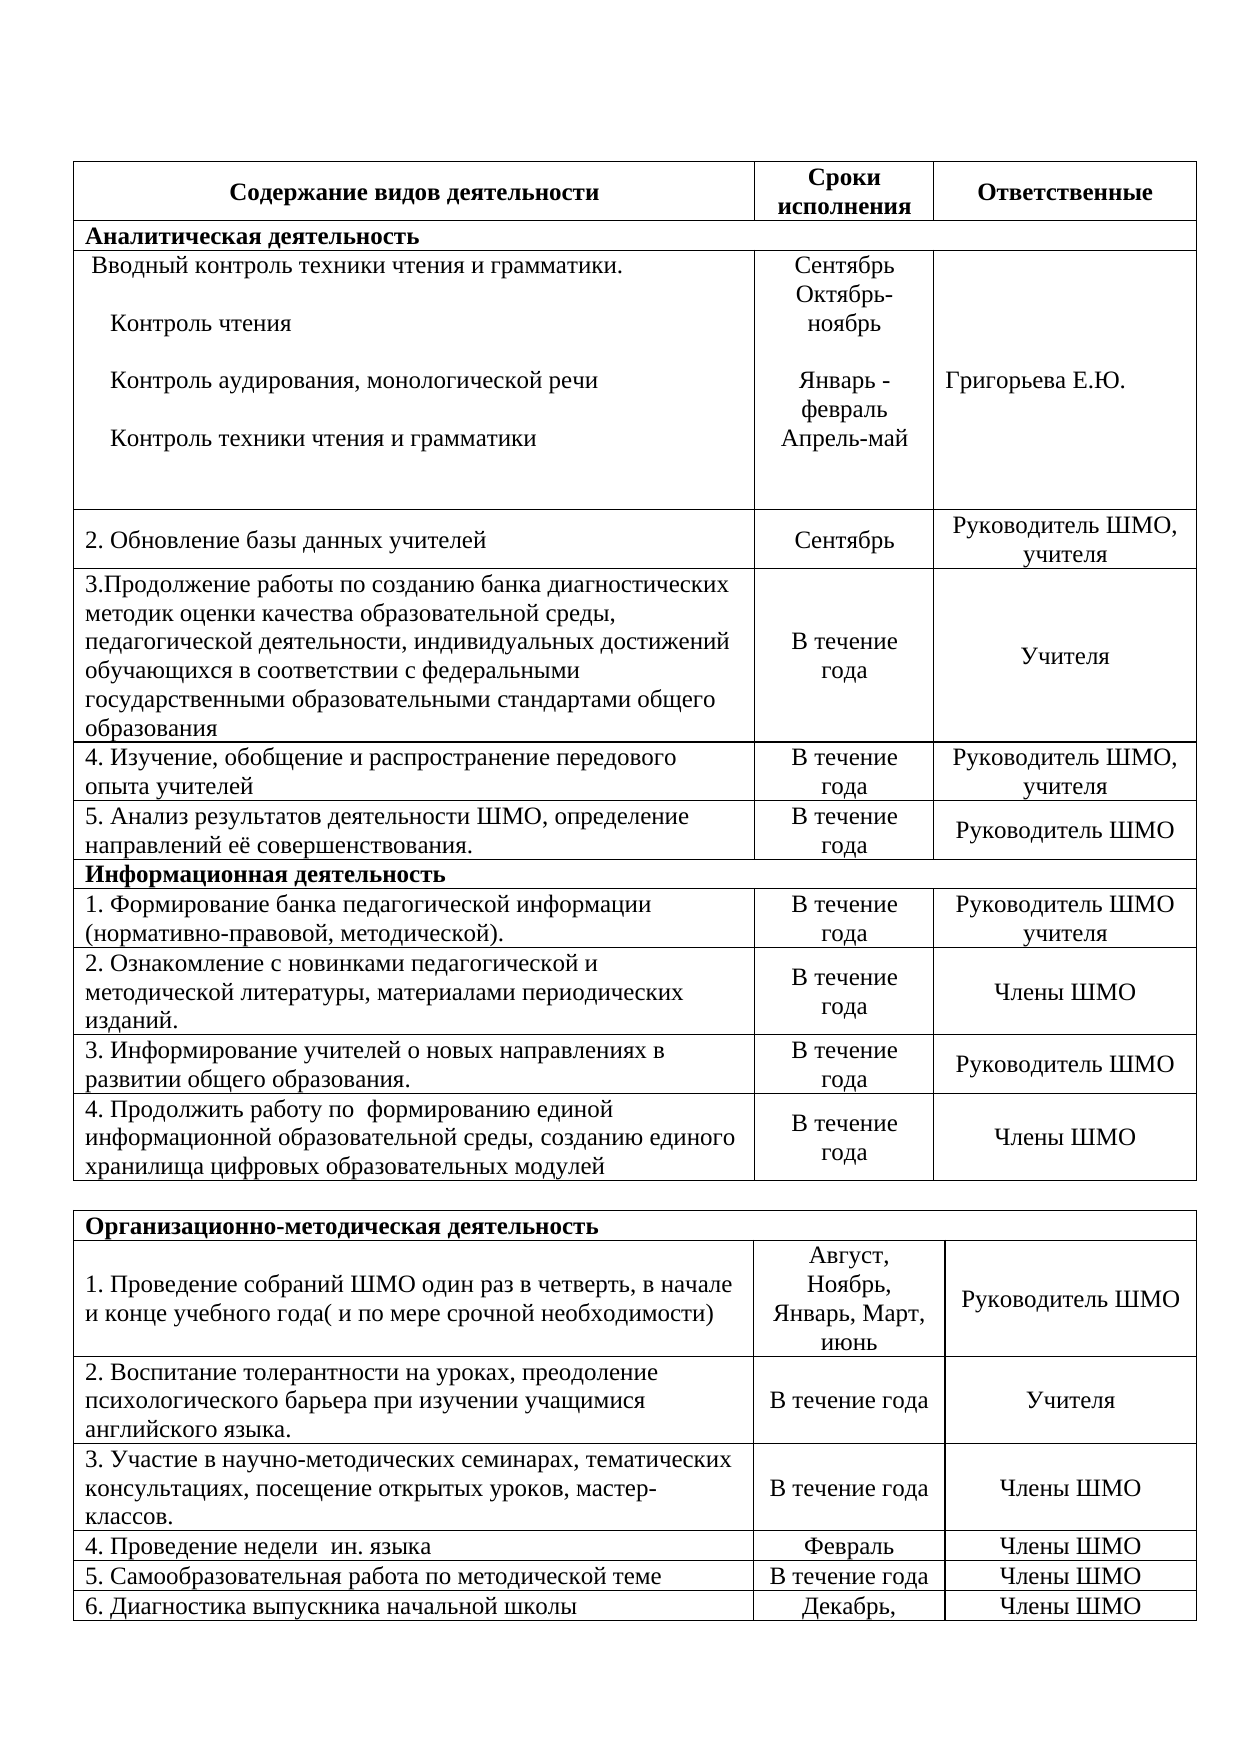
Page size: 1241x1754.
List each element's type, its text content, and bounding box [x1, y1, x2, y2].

table_cell 5. Самообразовательная работа по методической теме [74, 1561, 753, 1590]
table_cell Учителя [946, 1357, 1196, 1443]
table_cell Члены ШМО [946, 1561, 1196, 1590]
table_cell 1. Формирование банка педагогической информации (нормативно-правовой, методической). [74, 889, 754, 947]
table_cell Информационная деятельность [74, 860, 1196, 888]
table_cell Руководитель ШМО [946, 1241, 1196, 1356]
table_cell 5. Анализ результатов деятельности ШМО, определение направлений её совершенствования. [74, 801, 754, 858]
table_cell Руководитель ШМО, учителя [934, 743, 1196, 800]
table_cell В течение года [755, 948, 933, 1034]
table_cell Члены ШМО [946, 1444, 1196, 1530]
table_cell Руководитель ШМО [934, 801, 1196, 858]
table_cell Руководитель ШМО [934, 1035, 1196, 1093]
table_cell 3.Продолжение работы по созданию банка диагностических методик оценки качества образовательной среды, педагогической деятельности, индивидуальных достижений обучающихся в соответствии с федеральными государственными образовательными стандартами общего образования [74, 569, 754, 741]
table_cell В течение года [755, 569, 933, 741]
table_cell Сентябрь Октябрь-ноябрь Январь -февраль Апрель-май [755, 251, 933, 509]
table_header Сроки исполнения [755, 162, 933, 220]
table_cell 1. Проведение собраний ШМО один раз в четверть, в начале и конце учебного года( и по мере срочной необходимости) [74, 1241, 753, 1356]
table_cell Руководитель ШМО, учителя [934, 510, 1196, 568]
table_header Содержание видов деятельности [74, 162, 754, 220]
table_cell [74, 1591, 753, 1619]
table_cell 2. Воспитание толерантности на уроках, преодоление психологического барьера при изучении учащимися английского языка. [74, 1357, 753, 1443]
table_cell Члены ШМО [946, 1591, 1196, 1619]
table_cell Члены ШМО [934, 948, 1196, 1034]
table_cell В течение года [755, 1094, 933, 1180]
table_cell 2. Ознакомление с новинками педагогической и методической литературы, материалами периодических изданий. [74, 948, 754, 1034]
table_cell 2. Обновление базы данных учителей [74, 510, 754, 568]
table_cell Руководитель ШМО учителя [934, 889, 1196, 947]
table_cell Сентябрь [755, 510, 933, 568]
table_cell В течение года [755, 1035, 933, 1093]
table_cell В течение года [755, 889, 933, 947]
table_cell 4. Изучение, обобщение и распространение передового опыта учителей [74, 743, 754, 800]
table_header Организационно-методическая деятельность [74, 1211, 1196, 1239]
table_header Ответственные [934, 162, 1196, 220]
table_cell В течение года [754, 1444, 944, 1530]
table_cell 4. Продолжить работу по формированию единой информационной образовательной среды, созданию единого хранилища цифровых образовательных модулей [74, 1094, 754, 1180]
table_cell Аналитическая деятельность [74, 221, 1196, 249]
table_cell Вводный контроль техники чтения и грамматики. Контроль чтения Контроль аудирования, монологической речи Контроль техники чтения и грамматики [74, 251, 754, 509]
table_cell Члены ШМО [934, 1094, 1196, 1180]
table_cell Члены ШМО [946, 1531, 1196, 1560]
table_cell 3. Участие в научно-методических семинарах, тематических консультациях, посещение открытых уроков, мастер-классов. [74, 1444, 753, 1530]
table_cell Декабрь, Апрель [754, 1591, 944, 1619]
table_cell В течение года [755, 743, 933, 800]
table_cell 3. Информирование учителей о новых направлениях в развитии общего образования. [74, 1035, 754, 1093]
table_cell В течение года [755, 801, 933, 858]
table_cell Григорьева Е.Ю. [934, 251, 1196, 509]
table_cell 4. Проведение недели ин. языка [74, 1531, 753, 1560]
table_cell В течение года [754, 1357, 944, 1443]
table_cell Учителя [934, 569, 1196, 741]
table_cell Август, Ноябрь, Январь, Март, июнь [754, 1241, 944, 1356]
table_cell В течение года [754, 1561, 944, 1590]
table_cell Февраль [754, 1531, 944, 1560]
